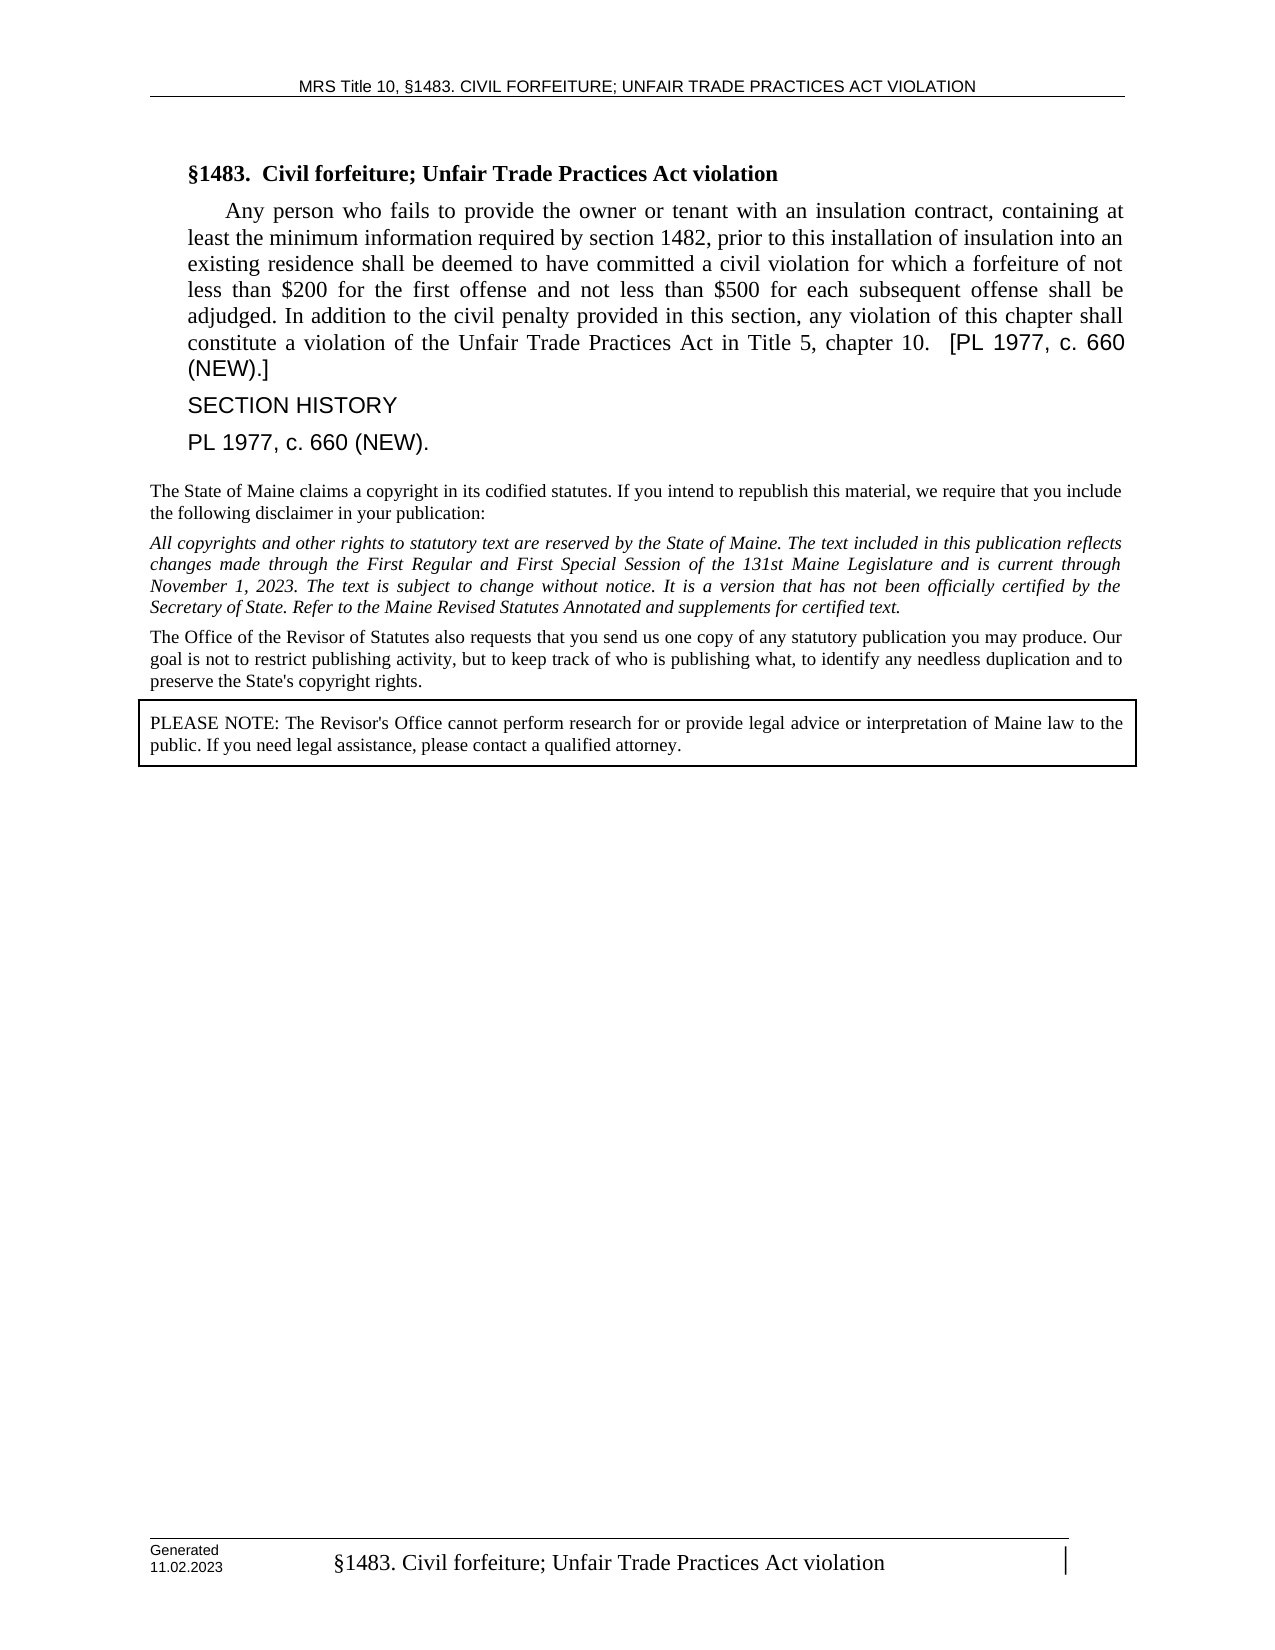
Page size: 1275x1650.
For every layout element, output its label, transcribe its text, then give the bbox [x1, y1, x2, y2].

text The Office of the Revisor of Statutes also requests that you send us one copy of any statutory publication you may produce. Our goal is not to restrict publishing activity, but to keep track of who is publishing what, to identify any needless duplication and to preserve the State's copyright rights. [150, 626, 1125, 691]
text PLEASE NOTE: The Revisor's Office cannot perform research for or provide legal advice or interpretation of Maine law to the public. If you need legal assistance, please contact a qualified attorney. [140, 701, 1135, 765]
text Any person who fails to provide the owner or tenant with an insulation contract, containing at least the minimum information required by section 1482, prior to this installation of insulation into an existing residence shall be deemed to have committed a civil violation for which a forfeiture of not less than $200 for the first offense and not less than $500 for each subsequent offense shall be adjudged. In addition to the civil penalty provided in this section, any violation of this chapter shall constitute a violation of the Unfair Trade Practices Act in Title 5, chapter 10. [PL 1977, c. 660 (NEW).] [187, 197, 1125, 382]
text The State of Maine claims a copyright in its codified statutes. If you intend to republish this material, we require that you include the following disclaimer in your publication: [150, 480, 1125, 523]
text SECTION HISTORY [187, 392, 1125, 418]
text §1483. Civil forfeiture; Unfair Trade Practices Act violation [187, 160, 1125, 187]
text All copyrights and other rights to statutory text are reserved by the State of Maine. The text included in this publication reflects changes made through the First Regular and First Special Session of the 131st Maine Legislature and is current through November 1, 2023 . The text is subject to change without notice. It is a version that has not been officially certified by the Secretary of State. Refer to the Maine Revised Statutes Annotated and supplements for certified text. [150, 532, 1125, 618]
text PL 1977, c. 660 (NEW). [187, 429, 1125, 455]
